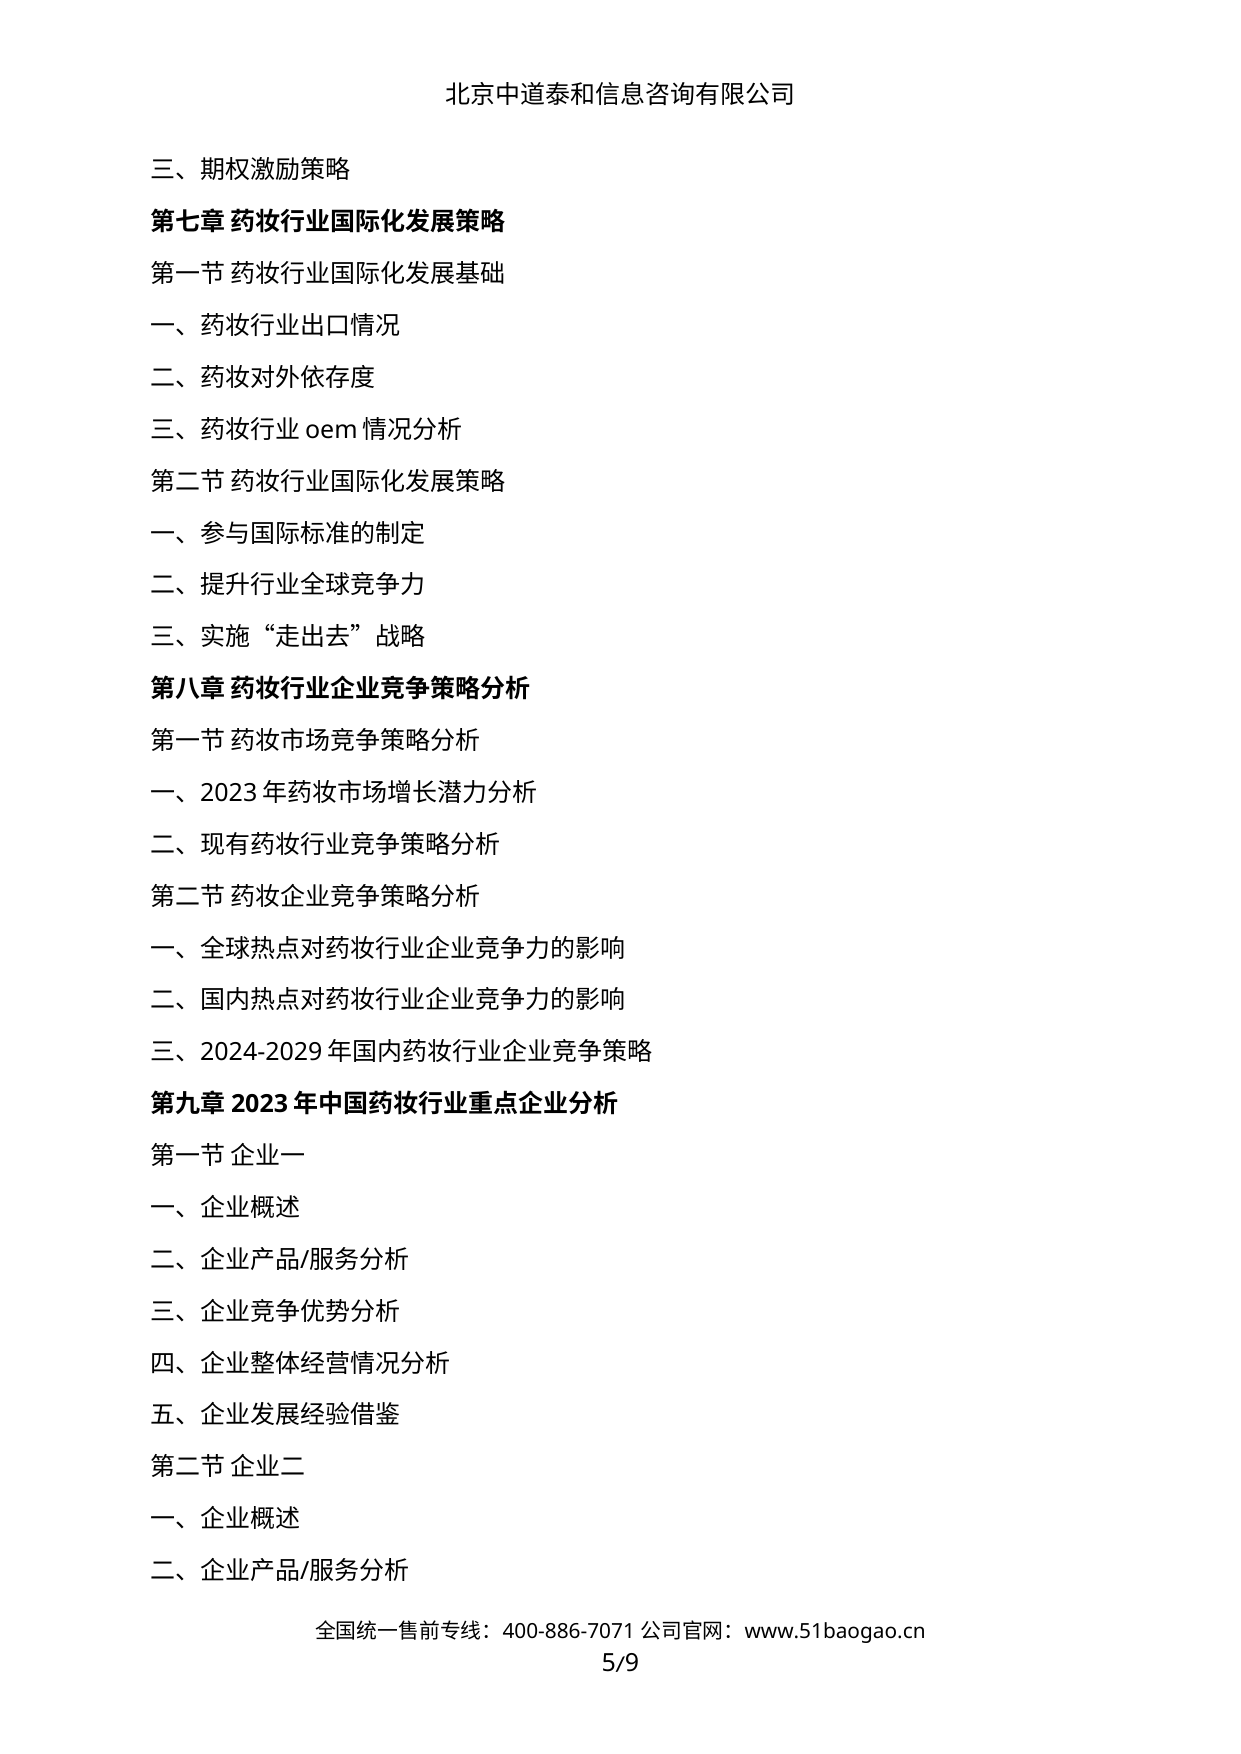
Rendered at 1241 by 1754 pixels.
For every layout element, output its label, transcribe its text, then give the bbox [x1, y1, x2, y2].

text 一、参与国际标准的制定 [150, 513, 1090, 549]
text 二、药妆对外依存度 [150, 357, 1090, 394]
text 一、药妆行业出口情况 [150, 306, 1090, 342]
text 第一节 药妆行业国际化发展基础 [150, 254, 1090, 290]
text 第二节 药妆行业国际化发展策略 [150, 461, 1090, 497]
text 三、期权激励策略 [150, 150, 1090, 186]
text 第九章 2023年中国药妆行业重点企业分析 [150, 1084, 1090, 1120]
text 三、药妆行业oem情况分析 [150, 409, 1090, 446]
text 第八章 药妆行业企业竞争策略分析 [150, 669, 1090, 705]
text 五、企业发展经验借鉴 [150, 1395, 1090, 1431]
text 二、国内热点对药妆行业企业竞争力的影响 [150, 980, 1090, 1016]
text 四、企业整体经营情况分析 [150, 1343, 1090, 1379]
text 第二节 企业二 [150, 1447, 1090, 1483]
text 第一节 企业一 [150, 1136, 1090, 1172]
text 二、企业产品/服务分析 [150, 1239, 1090, 1276]
text 第七章 药妆行业国际化发展策略 [150, 202, 1090, 238]
text 第二节 药妆企业竞争策略分析 [150, 876, 1090, 912]
text 二、现有药妆行业竞争策略分析 [150, 824, 1090, 861]
text 一、全球热点对药妆行业企业竞争力的影响 [150, 928, 1090, 964]
text 一、企业概述 [150, 1499, 1090, 1535]
text 一、2023年药妆市场增长潜力分析 [150, 772, 1090, 809]
text 二、提升行业全球竞争力 [150, 565, 1090, 601]
text 一、企业概述 [150, 1187, 1090, 1224]
text 二、企业产品/服务分析 [150, 1551, 1090, 1587]
text 三、实施“走出去”战略 [150, 617, 1090, 653]
text 三、企业竞争优势分析 [150, 1291, 1090, 1327]
text 三、2024-2029年国内药妆行业企业竞争策略 [150, 1032, 1090, 1068]
text 第一节 药妆市场竞争策略分析 [150, 721, 1090, 757]
